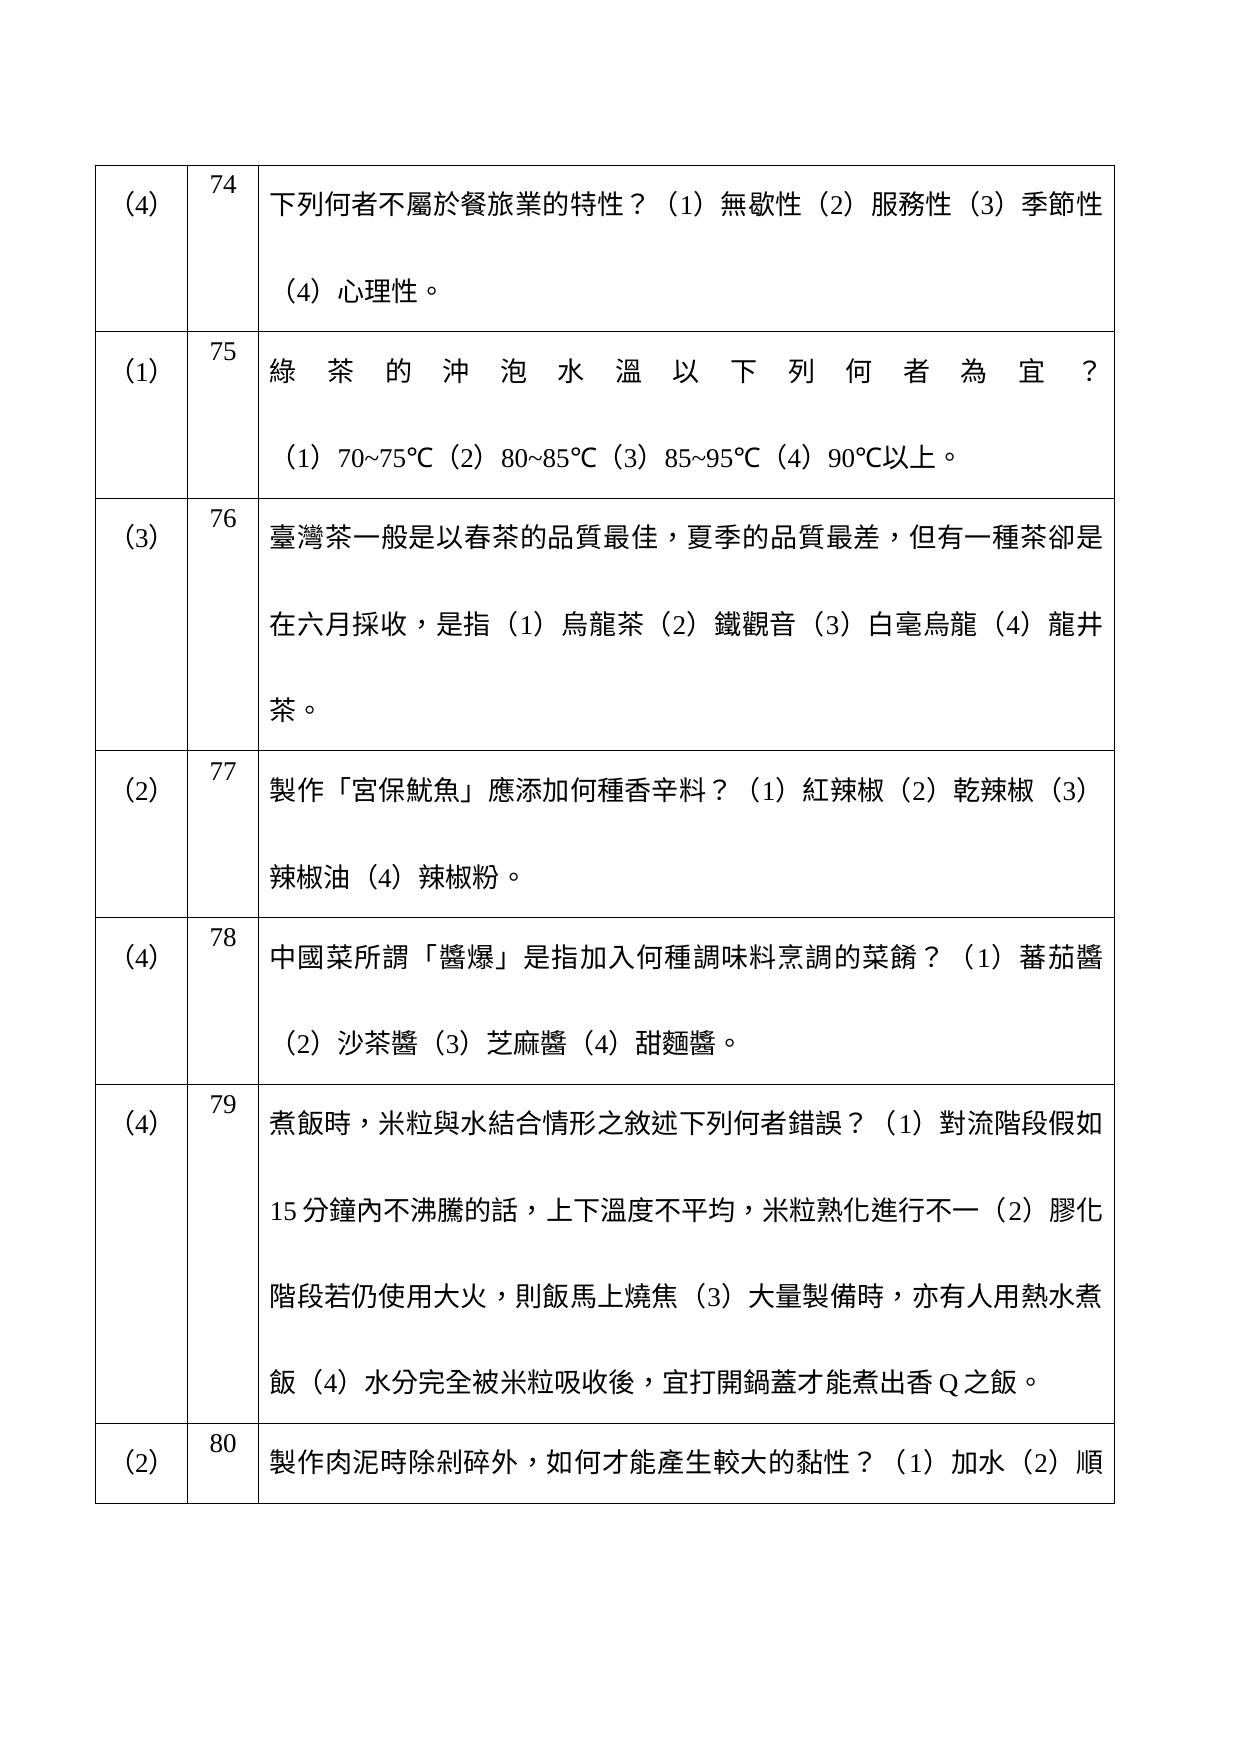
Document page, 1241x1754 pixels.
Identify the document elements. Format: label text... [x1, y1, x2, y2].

table_cell 綠茶的沖泡水溫以下列何者為宜？（1）70~75℃（2）80~85℃（3）85~95℃（4）90℃以上。 [259, 332, 1114, 498]
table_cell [259, 1424, 1114, 1503]
table_cell 75 [188, 332, 258, 498]
table_cell 80 [188, 1424, 258, 1503]
table_cell 製作「宮保魷魚」應添加何種香辛料？（1）紅辣椒（2）乾辣椒（3）辣椒油（4）辣椒粉。 [259, 751, 1114, 917]
table_cell （4） [96, 1085, 187, 1423]
table_cell 74 [188, 166, 258, 331]
table_cell （1） [96, 332, 187, 498]
table_cell 下列何者不屬於餐旅業的特性？（1）無歇性（2）服務性（3）季節性（4）心理性。 [259, 166, 1114, 331]
table_cell 78 [188, 918, 258, 1083]
table_cell （2） [96, 751, 187, 917]
table_cell （3） [96, 499, 187, 750]
table_cell 臺灣茶一般是以春茶的品質最佳，夏季的品質最差，但有一種茶卻是在六月採收，是指（1）烏龍茶（2）鐵觀音（3）白毫烏龍（4）龍井茶。 [259, 499, 1114, 750]
table_cell 76 [188, 499, 258, 750]
table_cell 77 [188, 751, 258, 917]
table_cell 79 [188, 1085, 258, 1423]
table_cell 煮飯時，米粒與水結合情形之敘述下列何者錯誤？（1）對流階段假如15分鐘內不沸騰的話，上下溫度不平均，米粒熟化進行不一（2）膠化階段若仍使用大火，則飯馬上燒焦（3）大量製備時，亦有人用熱水煮飯（4）水分完全被米粒吸收後，宜打開鍋蓋才能煮出香Q之飯。 [259, 1085, 1114, 1423]
table_cell （4） [96, 918, 187, 1083]
table_cell （2） [96, 1424, 187, 1503]
table_cell 中國菜所謂「醬爆」是指加入何種調味料烹調的菜餚？（1）蕃茄醬（2）沙茶醬（3）芝麻醬（4）甜麵醬。 [259, 918, 1114, 1083]
table_cell （4） [96, 166, 187, 331]
